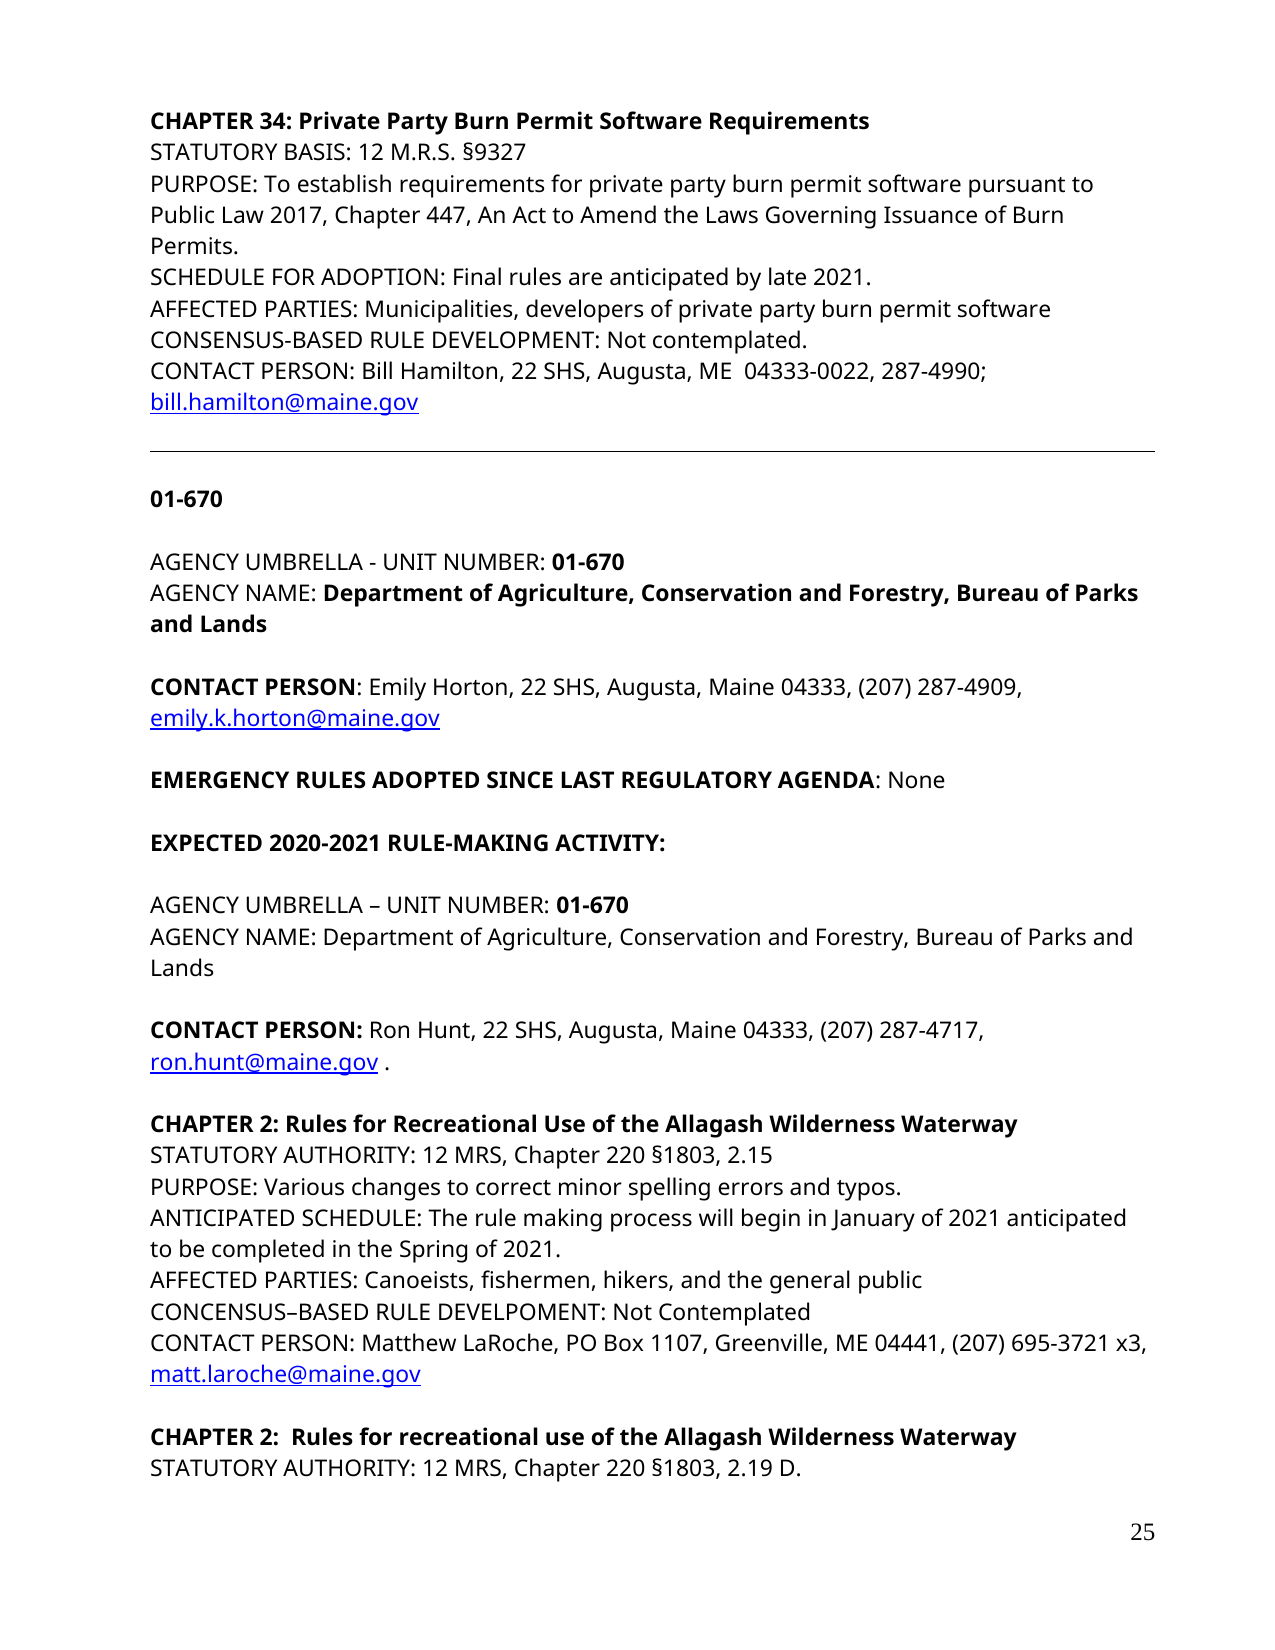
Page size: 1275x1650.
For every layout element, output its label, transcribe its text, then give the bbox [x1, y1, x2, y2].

text CONTACT PERSON: Ron Hunt, 22 SHS, Augusta, Maine 04333, (207) 287-4717, ron.hunt@maine.gov . [150, 1014, 1155, 1077]
text PURPOSE: To establish requirements for private party burn permit software pursuant to Public Law 2017, Chapter 447, An Act to Amend the Laws Governing Issuance of Burn Permits. [150, 167, 1155, 261]
text SCHEDULE FOR ADOPTION: Final rules are anticipated by late 2021. [150, 261, 1155, 292]
text PURPOSE: Various changes to correct minor spelling errors and typos. [150, 1171, 1155, 1202]
text 01-670 [150, 483, 1155, 514]
text CONTACT PERSON: Bill Hamilton, 22 SHS, Augusta, ME 04333-0022, 287-4990; bill.hamilton@maine.gov [150, 355, 1155, 417]
text EMERGENCY RULES ADOPTED SINCE LAST REGULATORY AGENDA: None [150, 764, 1155, 796]
text AGENCY NAME: Department of Agriculture, Conservation and Forestry, Bureau of Parks and Lands [150, 921, 1155, 983]
text CONTACT PERSON: Emily Horton, 22 SHS, Augusta, Maine 04333, (207) 287-4909, emily.k.horton@maine.gov [150, 671, 1155, 733]
text AGENCY NAME: Department of Agriculture, Conservation and Forestry, Bureau of Parks and Lands [150, 577, 1155, 639]
text CHAPTER 2: Rules for recreational use of the Allagash Wilderness Waterway [150, 1421, 1155, 1452]
text CONSENSUS-BASED RULE DEVELOPMENT: Not contemplated. [150, 324, 1155, 355]
text STATUTORY AUTHORITY: 12 MRS, Chapter 220 §1803, 2.15 [150, 1139, 1155, 1171]
text AFFECTED PARTIES: Canoeists, fishermen, hikers, and the general public [150, 1264, 1155, 1296]
text EXPECTED 2020-2021 RULE-MAKING ACTIVITY: [150, 827, 1155, 858]
text CONCENSUS–BASED RULE DEVELPOMENT: Not Contemplated [150, 1296, 1155, 1327]
text CHAPTER 34: Private Party Burn Permit Software Requirements [150, 105, 1155, 136]
text AFFECTED PARTIES: Municipalities, developers of private party burn permit software [150, 292, 1155, 324]
text CHAPTER 2: Rules for Recreational Use of the Allagash Wilderness Waterway [150, 1108, 1155, 1139]
text STATUTORY BASIS: 12 M.R.S. §9327 [150, 136, 1155, 167]
text AGENCY UMBRELLA – UNIT NUMBER: 01-670 [150, 889, 1155, 921]
text STATUTORY AUTHORITY: 12 MRS, Chapter 220 §1803, 2.19 D. [150, 1452, 1155, 1483]
text CONTACT PERSON: Matthew LaRoche, PO Box 1107, Greenville, ME 04441, (207) 695-3721 x3, matt.laroche@maine.gov [150, 1327, 1155, 1389]
text AGENCY UMBRELLA - UNIT NUMBER: 01-670 [150, 546, 1155, 577]
text ANTICIPATED SCHEDULE: The rule making process will begin in January of 2021 anticipated to be completed in the Spring of 2021. [150, 1202, 1155, 1264]
